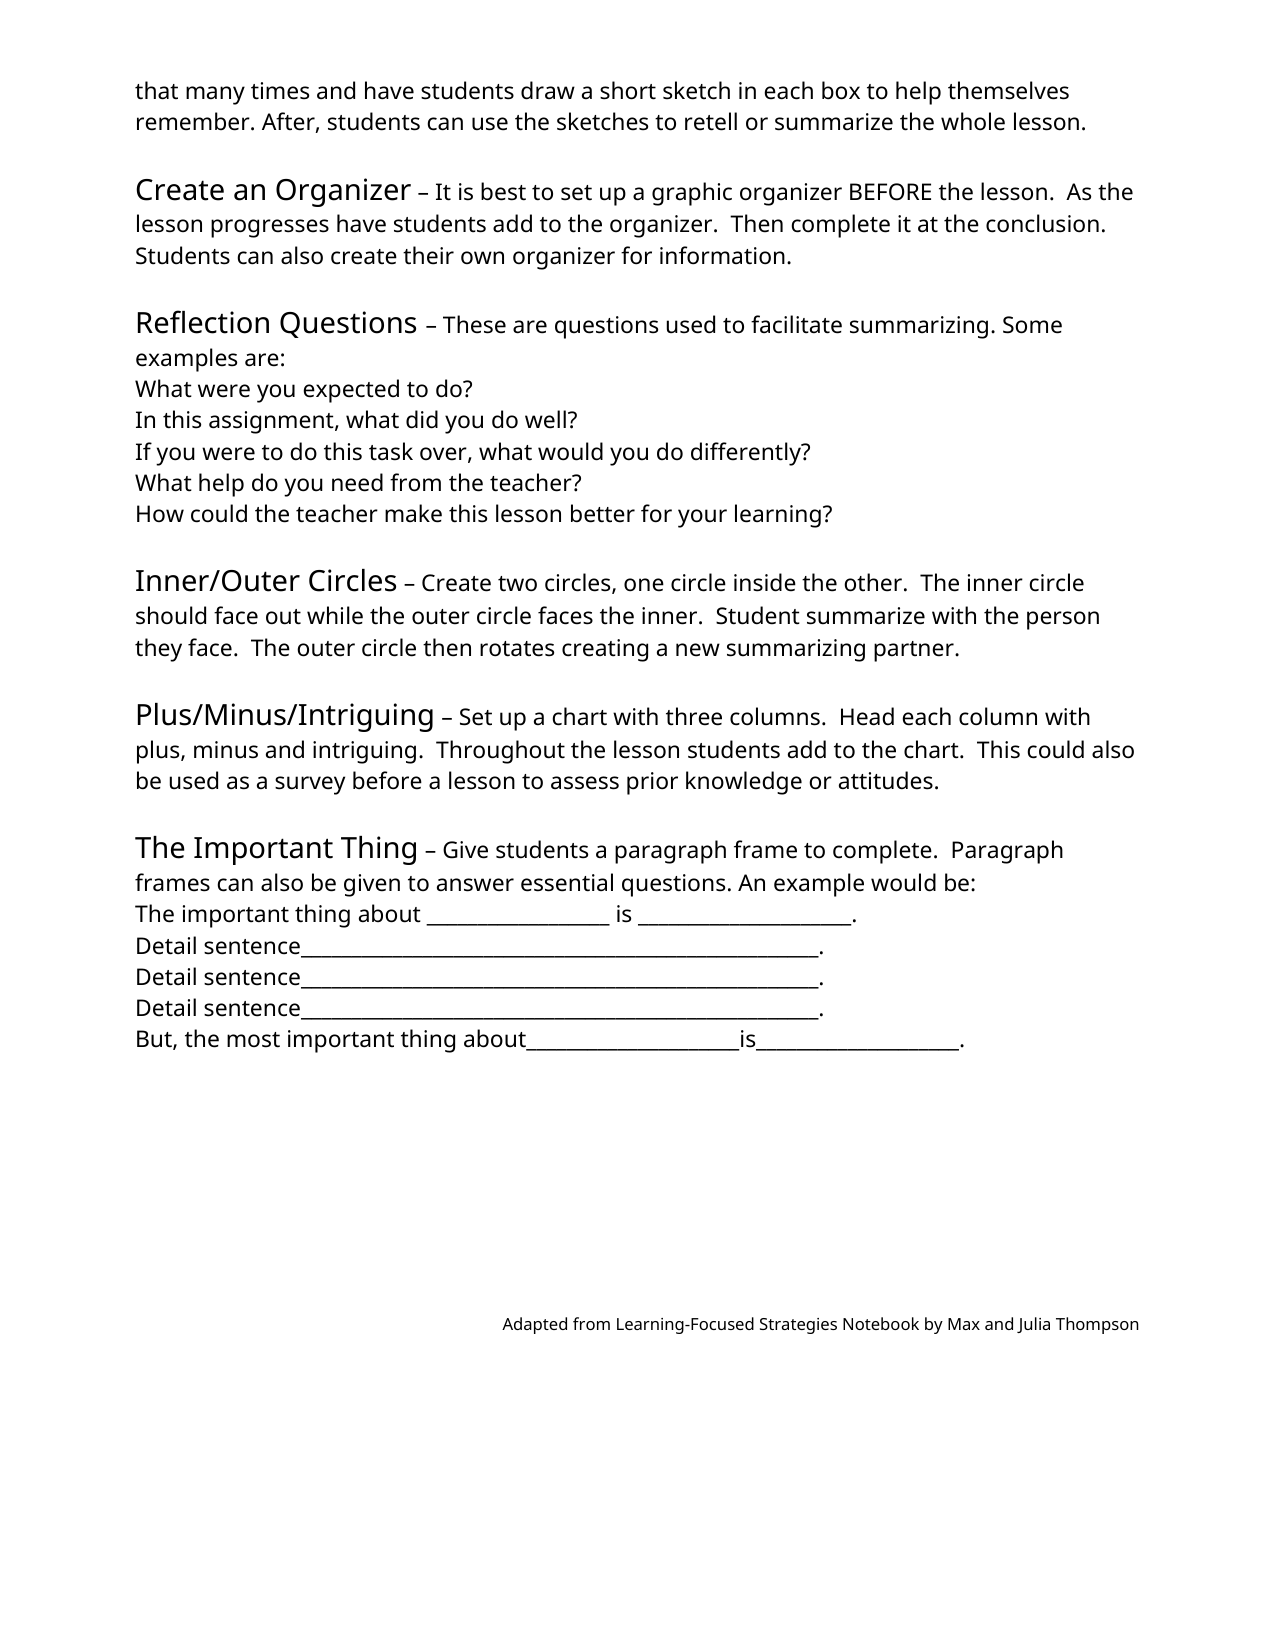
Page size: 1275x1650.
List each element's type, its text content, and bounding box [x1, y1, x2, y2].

text Create an Organizer – It is best to set up a graphic organizer BEFORE the lesson. As the lesson progresses have students add to the organizer. Then complete it at the conclusion. Students can also create their own organizer for information. [135, 169, 1140, 271]
text What were you expected to do? [135, 373, 1140, 404]
text What help do you need from the teacher? [135, 467, 1140, 498]
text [135, 75, 1140, 137]
text In this assignment, what did you do well? [135, 404, 1140, 436]
text But, the most important thing about_____________________is____________________. [135, 1023, 1140, 1055]
text Inner/Outer Circles – Create two circles, one circle inside the other. The inner circle should face out while the outer circle faces the inner. Student summarize with the person they face. The outer circle then rotates creating a new summarizing partner. [135, 561, 1140, 663]
text Plus/Minus/Intriguing – Set up a chart with three columns. Head each column with plus, minus and intriguing. Throughout the lesson students add to the chart. This could also be used as a survey before a lesson to assess prior knowledge or attitudes. [135, 694, 1140, 796]
text Detail sentence___________________________________________________. [135, 992, 1140, 1023]
text Detail sentence___________________________________________________. [135, 961, 1140, 992]
text The important thing about __________________ is _____________________. [135, 898, 1140, 930]
text The Important Thing – Give students a paragraph frame to complete. Paragraph frames can also be given to answer essential questions. An example would be: [135, 827, 1140, 898]
text If you were to do this task over, what would you do differently? [135, 436, 1140, 467]
text Reflection Questions – These are questions used to facilitate summarizing. Some examples are: [135, 302, 1140, 373]
text Adapted from Learning-Focused Strategies Notebook by Max and Julia Thompson [135, 1313, 1140, 1336]
text Detail sentence___________________________________________________. [135, 930, 1140, 961]
text How could the teacher make this lesson better for your learning? [135, 498, 1140, 529]
